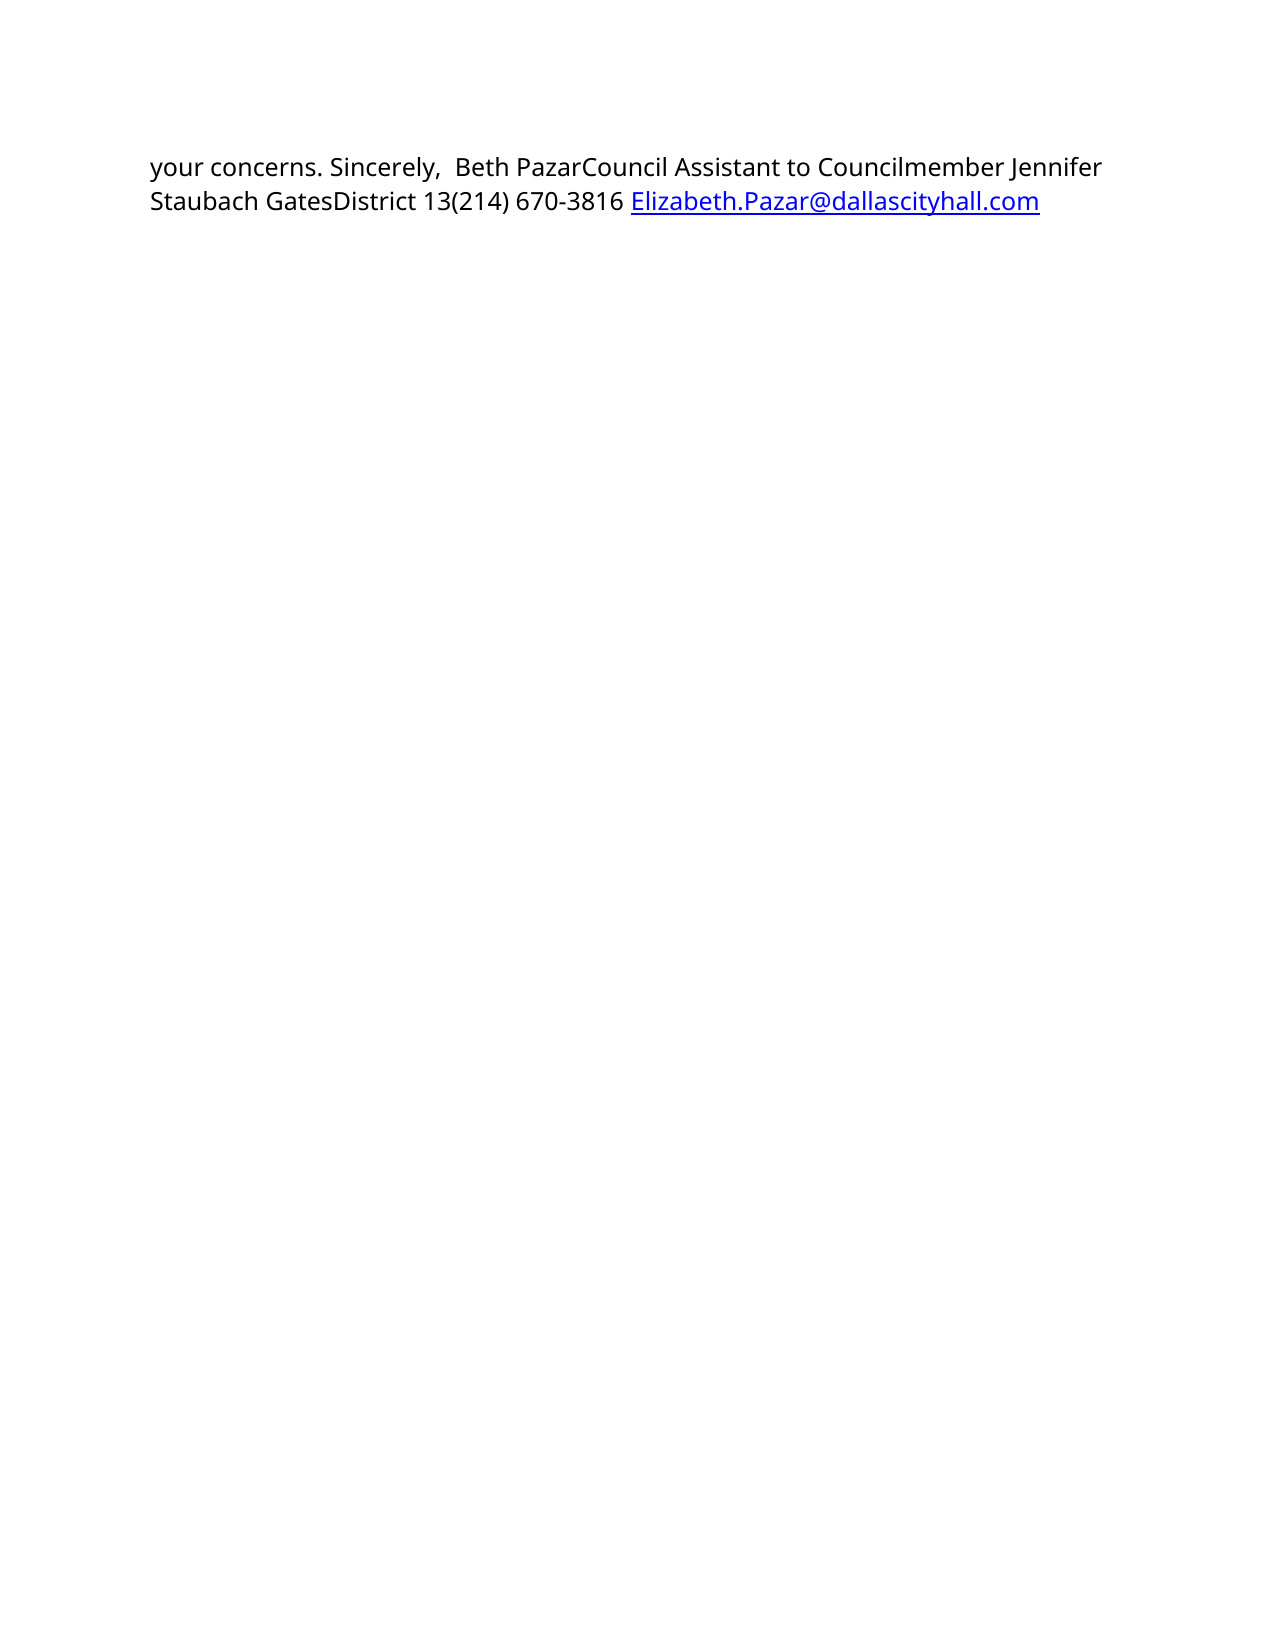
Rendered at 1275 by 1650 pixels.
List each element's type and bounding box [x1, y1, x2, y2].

text [150, 150, 1125, 218]
